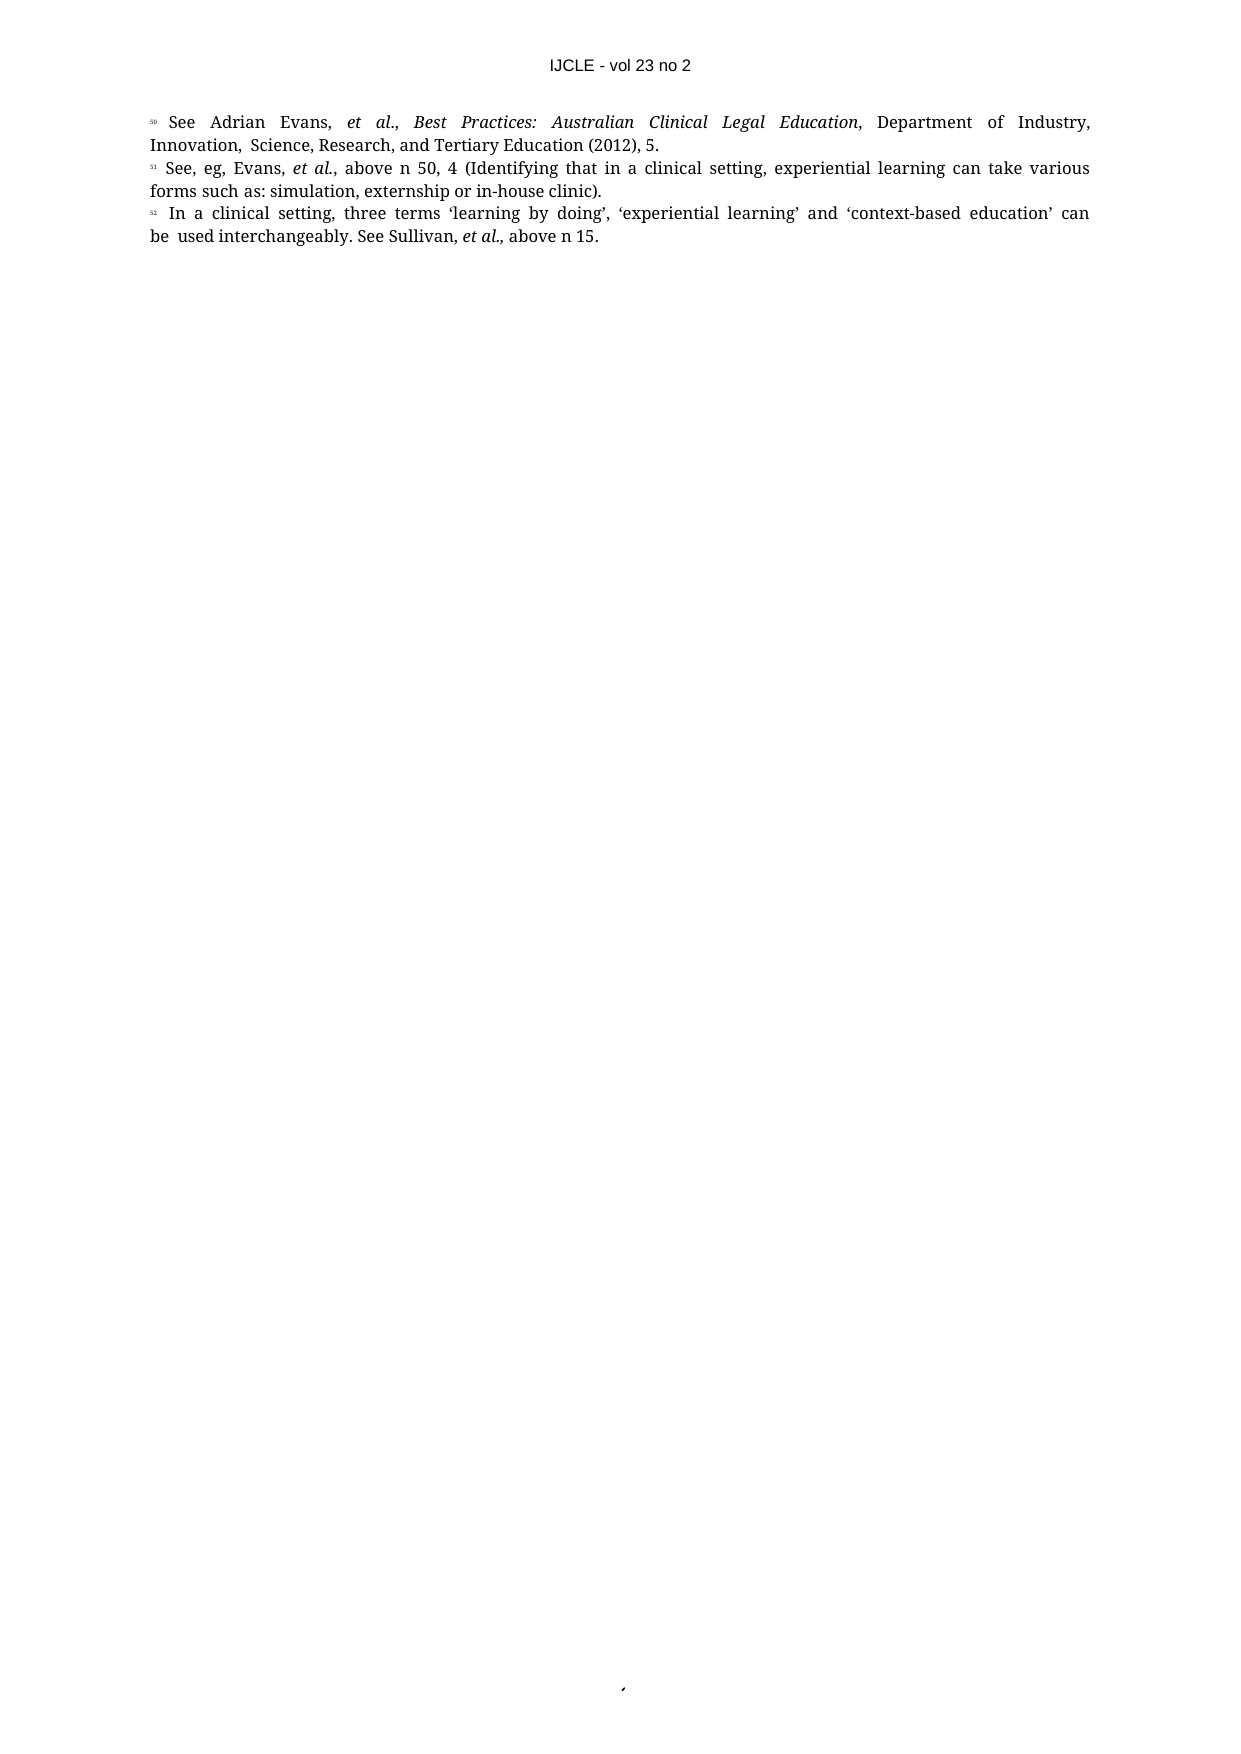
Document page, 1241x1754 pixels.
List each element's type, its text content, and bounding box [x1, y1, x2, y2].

list See, eg, Evans, et al., above n 50, 4 (Identifying that in a clinical setting, experiential learning can take various forms such as: simulation, externship or in-house clinic). [150, 157, 1091, 202]
list In a clinical setting, three terms ‘learning by doing’, ‘experiential learning’ and ‘context-based education’ can be used interchangeably. See Sullivan, et al., above n 15. [150, 202, 1091, 247]
list See Adrian Evans, et al., Best Practices: Australian Clinical Legal Education, Department of Industry, Innovation, Science, Research, and Tertiary Education (2012), 5. [150, 111, 1090, 157]
